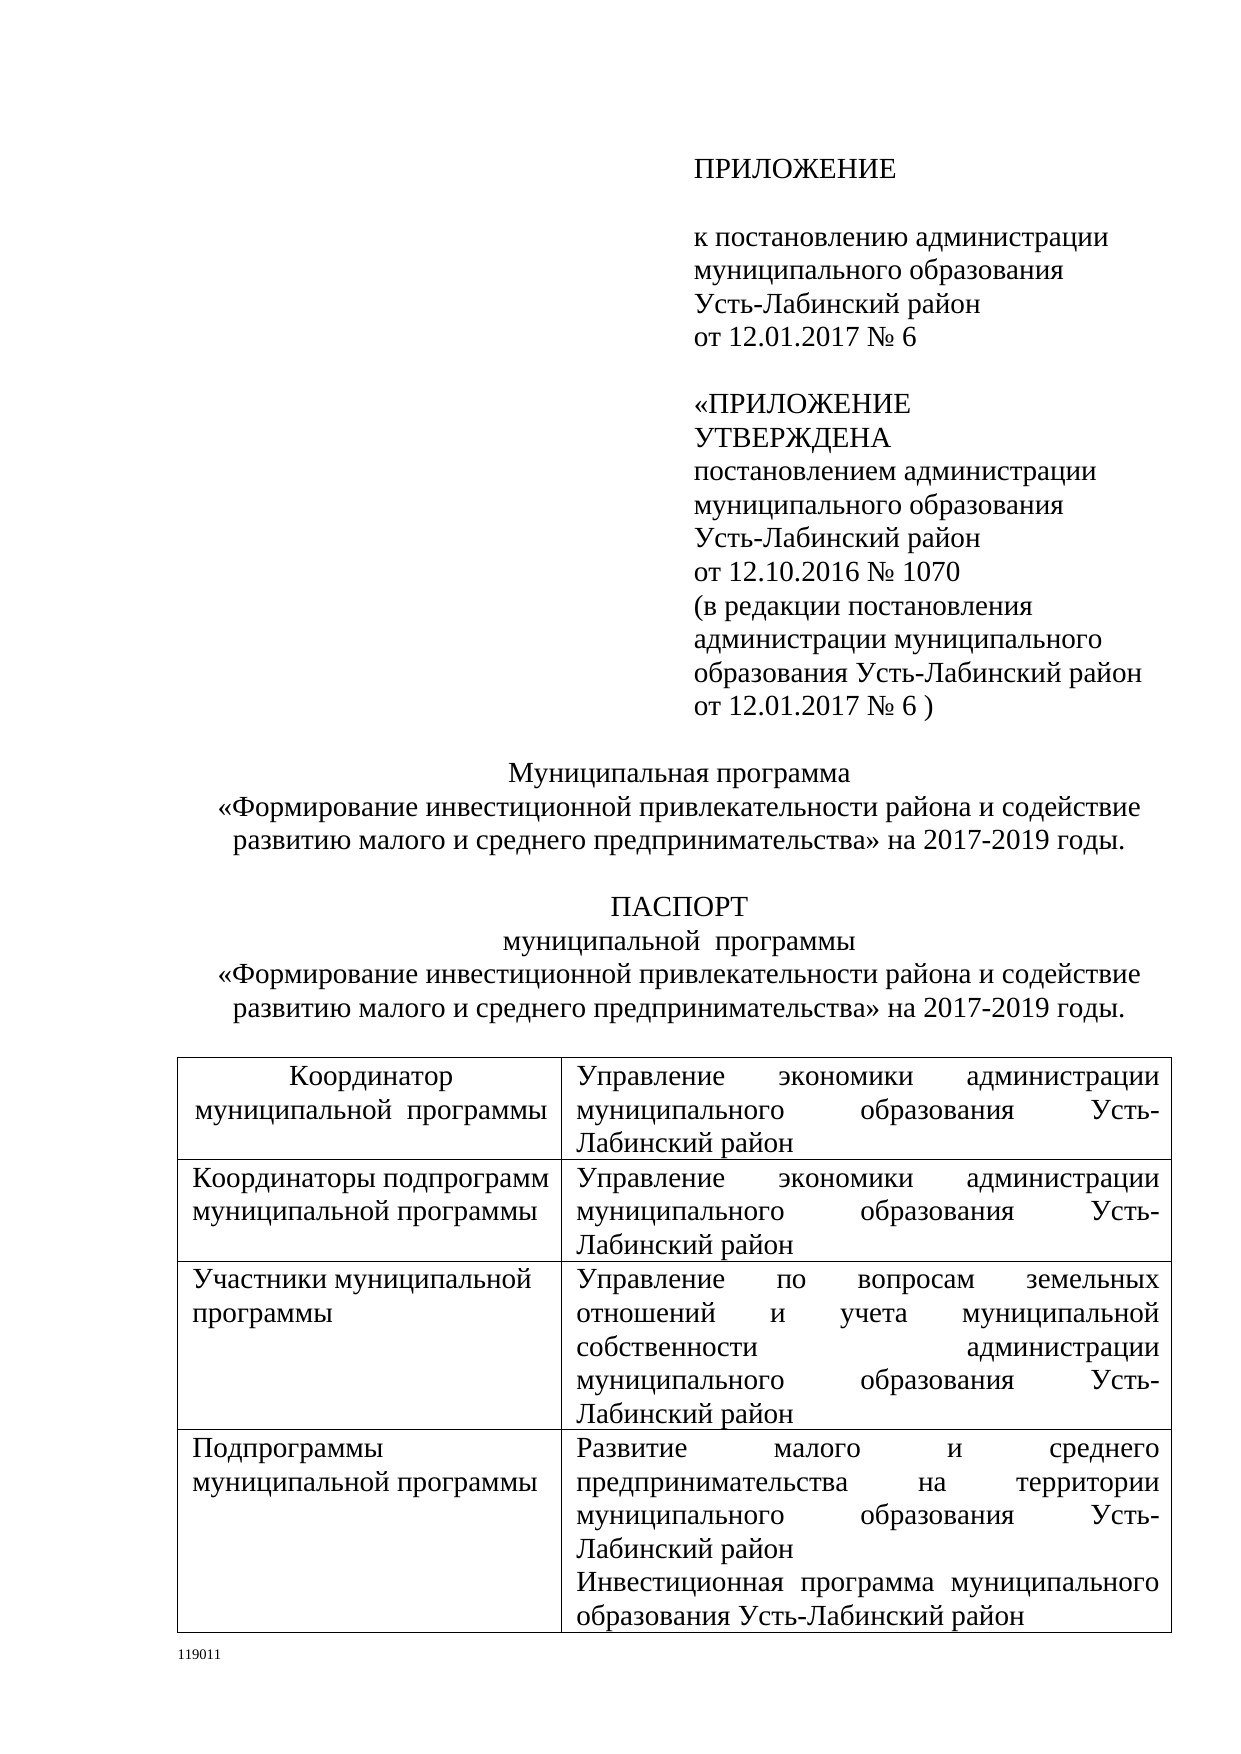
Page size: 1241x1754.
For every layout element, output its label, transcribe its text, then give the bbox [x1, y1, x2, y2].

table_cell Управление по вопросам земельных отношений и учета муниципальной собственности администрации муниципального образования Усть-Лабинский район [562, 1262, 1171, 1429]
text образования Усть-Лабинский район [620, 655, 1181, 688]
text муниципального образования [177, 252, 1181, 286]
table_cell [562, 1430, 1171, 1632]
text постановлением администрации [177, 453, 1181, 487]
text муниципального образования [177, 487, 1181, 521]
text муниципальной программы [177, 923, 1181, 957]
table_header Координатор муниципальной программы [178, 1058, 561, 1159]
text (в редакции постановления [620, 588, 1181, 621]
text Усть-Лабинский район [620, 286, 1181, 319]
text ПАСПОРТ [177, 889, 1181, 923]
text Приложение [620, 152, 1181, 185]
text «ПРИЛОЖЕНИЕ [620, 386, 1181, 420]
text УТВЕРЖДЕНА [620, 420, 1181, 453]
text от 12.01.2017 № 6 [620, 319, 1181, 353]
text администрации муниципального [620, 621, 1181, 655]
table_cell Управление экономики администрации муниципального образования Усть-Лабинский район [562, 1160, 1171, 1261]
text к постановлению администрации [177, 219, 1181, 252]
table_header Управление экономики администрации муниципального образования Усть-Лабинский район [562, 1058, 1171, 1159]
text от 12.01.2017 № 6 ) [620, 688, 1181, 722]
table_cell Координаторы подпрограмм муниципальной программы [178, 1160, 561, 1261]
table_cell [178, 1430, 561, 1632]
text Усть-Лабинский район от 12.10.2016 № 1070 [177, 521, 1181, 588]
table_cell Участники муниципальной программы [178, 1262, 561, 1429]
text Муниципальная программа [177, 755, 1181, 789]
text «Формирование инвестиционной привлекательности района и содействие развитию малого и среднего предпринимательства» на 2017-2019 годы. [177, 789, 1181, 856]
text «Формирование инвестиционной привлекательности района и содействие развитию малого и среднего предпринимательства» на 2017-2019 годы. [177, 957, 1181, 1024]
